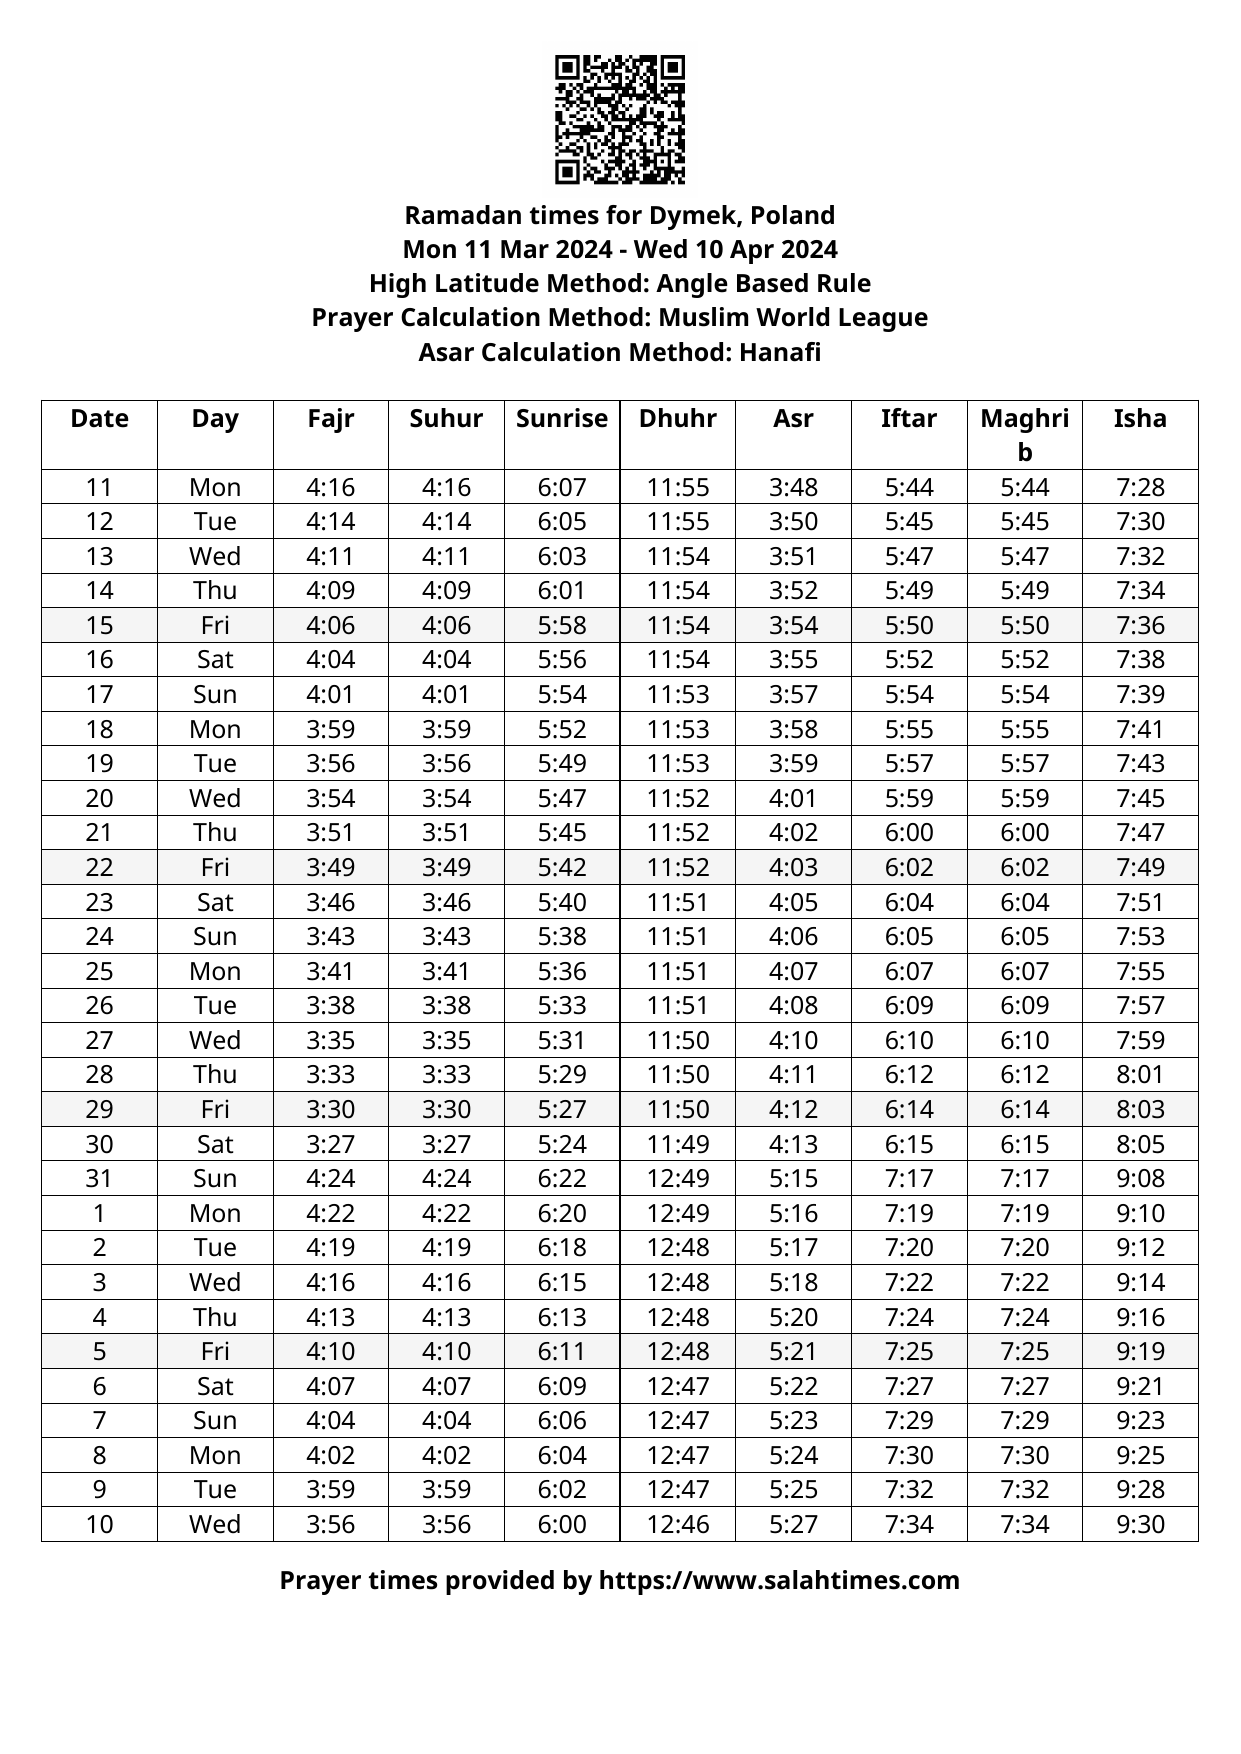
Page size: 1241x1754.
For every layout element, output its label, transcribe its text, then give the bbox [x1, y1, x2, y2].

table_cell 3:59 [736, 746, 851, 780]
table_cell 7:34 [1083, 574, 1198, 607]
table_cell 7:30 [852, 1438, 967, 1472]
table_cell 7:36 [1083, 608, 1198, 642]
table_cell Sat [158, 1369, 273, 1402]
table_cell 16 [42, 643, 157, 676]
table_cell 4:13 [274, 1300, 388, 1333]
table_cell 13 [42, 539, 157, 572]
table_cell 3:59 [389, 712, 504, 745]
table_cell 4:06 [274, 608, 388, 642]
table_cell 5:54 [505, 677, 619, 711]
table_cell 4:02 [274, 1438, 388, 1472]
table_cell 5:45 [852, 504, 967, 538]
table_cell 6:01 [505, 574, 619, 607]
table_cell 12:48 [621, 1334, 735, 1368]
table_cell 11:51 [621, 885, 735, 918]
table_cell Sun [158, 677, 273, 711]
table_cell 4:04 [274, 1404, 388, 1437]
table_cell 4:09 [274, 574, 388, 607]
table_cell 3:54 [274, 781, 388, 814]
table_cell 30 [42, 1127, 157, 1160]
table_cell 3:41 [274, 954, 388, 987]
table_cell 17 [42, 677, 157, 711]
table_cell Tue [158, 1231, 273, 1264]
table_cell 6:10 [852, 1023, 967, 1057]
table_cell 12:49 [621, 1196, 735, 1229]
table_cell 27 [42, 1023, 157, 1057]
text Prayer Calculation Method: Muslim World League [42, 300, 1198, 334]
table_cell 4:19 [389, 1231, 504, 1264]
table_cell 6:09 [505, 1369, 619, 1402]
table_cell Wed [158, 1507, 273, 1541]
table_cell 12:46 [621, 1507, 735, 1541]
table_cell 5 [42, 1334, 157, 1368]
table_cell 7:32 [852, 1473, 967, 1506]
table_header Sunrise [505, 401, 619, 469]
table_cell Sat [158, 1127, 273, 1160]
table_cell 6:12 [852, 1058, 967, 1091]
table_cell 5:57 [968, 746, 1082, 780]
table_cell 5:59 [852, 781, 967, 814]
table_cell Mon [158, 1196, 273, 1229]
table_cell 5:38 [505, 919, 619, 953]
table_cell 6:10 [968, 1023, 1082, 1057]
table_cell 3:43 [274, 919, 388, 953]
table_cell 5:18 [736, 1265, 851, 1299]
table_cell 7:59 [1083, 1023, 1198, 1057]
table_cell Fri [158, 850, 273, 884]
table_cell 6:03 [505, 539, 619, 572]
table_cell 7:32 [968, 1473, 1082, 1506]
table_cell 22 [42, 850, 157, 884]
table_cell 4:10 [389, 1334, 504, 1368]
table_cell 24 [42, 919, 157, 953]
table_cell 7:57 [1083, 989, 1198, 1022]
table_cell 7:49 [1083, 850, 1198, 884]
table_cell 7:19 [852, 1196, 967, 1229]
table_cell 4:06 [736, 919, 851, 953]
table_cell 4:07 [274, 1369, 388, 1402]
table_cell 11:51 [621, 989, 735, 1022]
table_cell 11:52 [621, 781, 735, 814]
table_cell Thu [158, 574, 273, 607]
table_header Day [158, 401, 273, 469]
table_cell 5:57 [852, 746, 967, 780]
table_cell Mon [158, 470, 273, 503]
table_cell 8:05 [1083, 1127, 1198, 1160]
table_cell Wed [158, 1265, 273, 1299]
table_cell 5:49 [968, 574, 1082, 607]
table_cell 3:30 [389, 1092, 504, 1126]
table_cell 3:38 [389, 989, 504, 1022]
table_cell 5:52 [505, 712, 619, 745]
table_cell 11:54 [621, 539, 735, 572]
table_cell 5:47 [852, 539, 967, 572]
table_cell 6:22 [505, 1161, 619, 1195]
table_cell 5:42 [505, 850, 619, 884]
table_cell 5:31 [505, 1023, 619, 1057]
table_cell 3:56 [274, 1507, 388, 1541]
table_cell 9:30 [1083, 1507, 1198, 1541]
table_header Fajr [274, 401, 388, 469]
table_cell 5:27 [736, 1507, 851, 1541]
table_cell Mon [158, 1438, 273, 1472]
table_cell 6:04 [852, 885, 967, 918]
table_header Suhur [389, 401, 504, 469]
table_cell Mon [158, 954, 273, 987]
text Prayer times provided by https://www.salahtimes.com [42, 1563, 1198, 1597]
table_cell 5:49 [852, 574, 967, 607]
table_cell 6:18 [505, 1231, 619, 1264]
table_cell 4:22 [389, 1196, 504, 1229]
table_cell 7:55 [1083, 954, 1198, 987]
table_cell 4:01 [389, 677, 504, 711]
table_cell 14 [42, 574, 157, 607]
table_cell 7 [42, 1404, 157, 1437]
table_cell 6:20 [505, 1196, 619, 1229]
table_cell 6:15 [852, 1127, 967, 1160]
table_cell 3:54 [389, 781, 504, 814]
table_cell 9:10 [1083, 1196, 1198, 1229]
table_cell 11:53 [621, 677, 735, 711]
table_cell 3:43 [389, 919, 504, 953]
table_cell 7:39 [1083, 677, 1198, 711]
table_cell 4:24 [389, 1161, 504, 1195]
table_cell 5:17 [736, 1231, 851, 1264]
table_cell 18 [42, 712, 157, 745]
table_cell 3:49 [274, 850, 388, 884]
table_cell 3:51 [274, 816, 388, 849]
table_cell 3:33 [274, 1058, 388, 1091]
table_cell 9:16 [1083, 1300, 1198, 1333]
table_cell 5:50 [852, 608, 967, 642]
table_header Maghrib [968, 401, 1082, 469]
table_cell 4:06 [389, 608, 504, 642]
table_cell 11:49 [621, 1127, 735, 1160]
table_cell 23 [42, 885, 157, 918]
table_cell Fri [158, 1092, 273, 1126]
table_cell 7:24 [968, 1300, 1082, 1333]
table_cell 3:35 [389, 1023, 504, 1057]
table_cell 3:57 [736, 677, 851, 711]
table_cell 7:47 [1083, 816, 1198, 849]
table_cell 3:27 [274, 1127, 388, 1160]
table_cell 6:00 [505, 1507, 619, 1541]
table_cell 5:27 [505, 1092, 619, 1126]
table_cell 4:09 [389, 574, 504, 607]
table_cell 6:06 [505, 1404, 619, 1437]
table_cell 4:11 [736, 1058, 851, 1091]
table_cell 11:51 [621, 919, 735, 953]
table_cell 5:33 [505, 989, 619, 1022]
table_cell 5:25 [736, 1473, 851, 1506]
table_cell 7:28 [1083, 470, 1198, 503]
table_cell 11:52 [621, 816, 735, 849]
table_cell 3:48 [736, 470, 851, 503]
table_cell 26 [42, 989, 157, 1022]
table_cell 11:51 [621, 954, 735, 987]
table_cell 4:07 [389, 1369, 504, 1402]
table_cell 7:53 [1083, 919, 1198, 953]
table_cell 11:53 [621, 746, 735, 780]
table_cell 5:50 [968, 608, 1082, 642]
table_cell 7:27 [852, 1369, 967, 1402]
table_cell 1 [42, 1196, 157, 1229]
table_cell 7:29 [852, 1404, 967, 1437]
table_cell 5:55 [852, 712, 967, 745]
table_cell 4:10 [274, 1334, 388, 1368]
table_header Iftar [852, 401, 967, 469]
table_cell 9 [42, 1473, 157, 1506]
table_cell Wed [158, 781, 273, 814]
table_cell 12:48 [621, 1300, 735, 1333]
table_cell Fri [158, 608, 273, 642]
table_cell 4:10 [736, 1023, 851, 1057]
table_cell 4 [42, 1300, 157, 1333]
table_cell 21 [42, 816, 157, 849]
table_cell 11:54 [621, 643, 735, 676]
table_cell 3 [42, 1265, 157, 1299]
table_cell 7:20 [968, 1231, 1082, 1264]
table_cell 6:02 [852, 850, 967, 884]
table_cell 11:54 [621, 608, 735, 642]
table_cell Thu [158, 1300, 273, 1333]
table_cell 12:47 [621, 1369, 735, 1402]
table_cell 6:04 [968, 885, 1082, 918]
table_cell 5:36 [505, 954, 619, 987]
table_cell 5:20 [736, 1300, 851, 1333]
table_cell 12:48 [621, 1265, 735, 1299]
table_cell 6:12 [968, 1058, 1082, 1091]
table_cell 7:22 [968, 1265, 1082, 1299]
table_cell 11:50 [621, 1092, 735, 1126]
table_cell 3:58 [736, 712, 851, 745]
table_cell 6:13 [505, 1300, 619, 1333]
table_cell 4:11 [389, 539, 504, 572]
table_cell 7:34 [852, 1507, 967, 1541]
table_cell 3:59 [389, 1473, 504, 1506]
table_cell 5:21 [736, 1334, 851, 1368]
table_cell 6:09 [968, 989, 1082, 1022]
table_cell 12:49 [621, 1161, 735, 1195]
table_cell 4:04 [389, 643, 504, 676]
table_cell 5:54 [852, 677, 967, 711]
table_cell 6:14 [852, 1092, 967, 1126]
table_cell 5:54 [968, 677, 1082, 711]
table_header Asr [736, 401, 851, 469]
table_cell 3:33 [389, 1058, 504, 1091]
table_cell 7:17 [852, 1161, 967, 1195]
table_cell 4:19 [274, 1231, 388, 1264]
table_cell 9:28 [1083, 1473, 1198, 1506]
table_cell 6:14 [968, 1092, 1082, 1126]
table_header Date [42, 401, 157, 469]
table_cell 8 [42, 1438, 157, 1472]
table_cell 3:50 [736, 504, 851, 538]
table_cell 3:54 [736, 608, 851, 642]
table_cell 6:04 [505, 1438, 619, 1472]
table_cell 8:01 [1083, 1058, 1198, 1091]
table_cell 7:30 [968, 1438, 1082, 1472]
table_cell 3:38 [274, 989, 388, 1022]
table_cell 4:13 [736, 1127, 851, 1160]
table_cell 4:16 [274, 1265, 388, 1299]
table_cell 9:19 [1083, 1334, 1198, 1368]
table_cell 4:01 [736, 781, 851, 814]
table_cell 6 [42, 1369, 157, 1402]
table_cell 5:44 [852, 470, 967, 503]
table_cell 3:56 [389, 1507, 504, 1541]
table_cell 12:47 [621, 1438, 735, 1472]
table_header Dhuhr [621, 401, 735, 469]
table_cell 6:05 [852, 919, 967, 953]
table_cell 5:45 [505, 816, 619, 849]
table_cell Wed [158, 1023, 273, 1057]
text Mon 11 Mar 2024 - Wed 10 Apr 2024 [42, 232, 1198, 266]
table_cell 9:12 [1083, 1231, 1198, 1264]
table_cell 5:45 [968, 504, 1082, 538]
table_cell 6:05 [968, 919, 1082, 953]
table_cell 5:22 [736, 1369, 851, 1402]
text High Latitude Method: Angle Based Rule [42, 266, 1198, 300]
table_cell 5:40 [505, 885, 619, 918]
table_cell 28 [42, 1058, 157, 1091]
table_cell 4:05 [736, 885, 851, 918]
table_cell 5:23 [736, 1404, 851, 1437]
table_cell 4:02 [389, 1438, 504, 1472]
table_cell 3:27 [389, 1127, 504, 1160]
table_cell 11:52 [621, 850, 735, 884]
table_cell 7:25 [968, 1334, 1082, 1368]
table_cell 12 [42, 504, 157, 538]
table_cell 5:56 [505, 643, 619, 676]
table_cell 4:04 [389, 1404, 504, 1437]
table_cell 3:59 [274, 712, 388, 745]
table_cell 4:16 [389, 1265, 504, 1299]
table_cell Thu [158, 1058, 273, 1091]
table_cell 11:50 [621, 1058, 735, 1091]
table_cell 7:29 [968, 1404, 1082, 1437]
table_cell 5:24 [505, 1127, 619, 1160]
table_cell 7:22 [852, 1265, 967, 1299]
table_cell 11:50 [621, 1023, 735, 1057]
table_cell 5:49 [505, 746, 619, 780]
table_cell 4:03 [736, 850, 851, 884]
table_cell 5:47 [968, 539, 1082, 572]
table_cell 5:16 [736, 1196, 851, 1229]
table_cell 4:13 [389, 1300, 504, 1333]
table_cell 4:14 [274, 504, 388, 538]
table_cell 5:24 [736, 1438, 851, 1472]
table_header Isha [1083, 401, 1198, 469]
table_cell 3:51 [389, 816, 504, 849]
table_cell 3:49 [389, 850, 504, 884]
table_cell 3:59 [274, 1473, 388, 1506]
table_cell 11:55 [621, 470, 735, 503]
table_cell 6:00 [968, 816, 1082, 849]
table_cell 4:02 [736, 816, 851, 849]
table_cell 4:16 [389, 470, 504, 503]
table_cell Tue [158, 1473, 273, 1506]
table_cell 3:56 [274, 746, 388, 780]
table_cell 6:15 [505, 1265, 619, 1299]
table_cell 6:05 [505, 504, 619, 538]
table_cell 8:03 [1083, 1092, 1198, 1126]
table_cell 10 [42, 1507, 157, 1541]
table_cell 7:27 [968, 1369, 1082, 1402]
table_cell 3:56 [389, 746, 504, 780]
table_cell 3:46 [274, 885, 388, 918]
table_cell 4:08 [736, 989, 851, 1022]
table_cell 5:47 [505, 781, 619, 814]
table_cell 9:08 [1083, 1161, 1198, 1195]
table_cell 5:44 [968, 470, 1082, 503]
table_cell Wed [158, 539, 273, 572]
text Asar Calculation Method: Hanafi [42, 334, 1198, 368]
table_cell 3:51 [736, 539, 851, 572]
table_cell 9:25 [1083, 1438, 1198, 1472]
table_cell 12:48 [621, 1231, 735, 1264]
table_cell 7:24 [852, 1300, 967, 1333]
table_cell 4:22 [274, 1196, 388, 1229]
table_cell Tue [158, 746, 273, 780]
table_cell 5:58 [505, 608, 619, 642]
table_cell 29 [42, 1092, 157, 1126]
table_cell 9:14 [1083, 1265, 1198, 1299]
table_cell 31 [42, 1161, 157, 1195]
table_cell 7:34 [968, 1507, 1082, 1541]
table_cell 4:12 [736, 1092, 851, 1126]
table_cell 6:02 [505, 1473, 619, 1506]
table_cell 3:46 [389, 885, 504, 918]
table_cell 7:30 [1083, 504, 1198, 538]
table_cell 7:17 [968, 1161, 1082, 1195]
table_cell 3:52 [736, 574, 851, 607]
table_cell 7:38 [1083, 643, 1198, 676]
table_cell 7:45 [1083, 781, 1198, 814]
table_cell 3:55 [736, 643, 851, 676]
table_cell 9:23 [1083, 1404, 1198, 1437]
table_cell Fri [158, 1334, 273, 1368]
table_cell 11:54 [621, 574, 735, 607]
table_cell 6:09 [852, 989, 967, 1022]
table_cell 7:41 [1083, 712, 1198, 745]
table_cell Sat [158, 643, 273, 676]
table_cell 6:07 [968, 954, 1082, 987]
table_cell Tue [158, 989, 273, 1022]
table_cell 6:00 [852, 816, 967, 849]
table_cell 4:07 [736, 954, 851, 987]
text Ramadan times for Dymek, Poland [42, 198, 1198, 232]
table_cell 7:20 [852, 1231, 967, 1264]
table_cell 7:51 [1083, 885, 1198, 918]
table_cell 4:11 [274, 539, 388, 572]
table_cell 4:16 [274, 470, 388, 503]
table_cell 11:55 [621, 504, 735, 538]
table_cell 11:53 [621, 712, 735, 745]
table_cell 5:59 [968, 781, 1082, 814]
table_cell 5:15 [736, 1161, 851, 1195]
table_cell 11 [42, 470, 157, 503]
table_cell Thu [158, 816, 273, 849]
table_cell 7:25 [852, 1334, 967, 1368]
table_cell Mon [158, 712, 273, 745]
table_cell 5:55 [968, 712, 1082, 745]
table_cell 5:29 [505, 1058, 619, 1091]
table_cell 5:52 [968, 643, 1082, 676]
table_cell 3:41 [389, 954, 504, 987]
table_cell 4:01 [274, 677, 388, 711]
table_cell 12:47 [621, 1473, 735, 1506]
picture [542, 41, 699, 198]
table_cell 6:07 [852, 954, 967, 987]
table_cell 3:30 [274, 1092, 388, 1126]
table_cell 9:21 [1083, 1369, 1198, 1402]
table_cell Sat [158, 885, 273, 918]
table_cell 7:32 [1083, 539, 1198, 572]
table_cell 6:15 [968, 1127, 1082, 1160]
table_cell 25 [42, 954, 157, 987]
table_cell 5:52 [852, 643, 967, 676]
table_cell 2 [42, 1231, 157, 1264]
table_cell 20 [42, 781, 157, 814]
table_cell Tue [158, 504, 273, 538]
table_cell Sun [158, 1404, 273, 1437]
table_cell 12:47 [621, 1404, 735, 1437]
table_cell 6:07 [505, 470, 619, 503]
table_cell 19 [42, 746, 157, 780]
table_cell 4:14 [389, 504, 504, 538]
table_cell 3:35 [274, 1023, 388, 1057]
table_cell Sun [158, 919, 273, 953]
table_cell 7:19 [968, 1196, 1082, 1229]
table_cell 4:04 [274, 643, 388, 676]
table_cell 15 [42, 608, 157, 642]
table_cell Sun [158, 1161, 273, 1195]
table_cell 4:24 [274, 1161, 388, 1195]
table_cell 7:43 [1083, 746, 1198, 780]
table_cell 6:11 [505, 1334, 619, 1368]
table_cell 6:02 [968, 850, 1082, 884]
